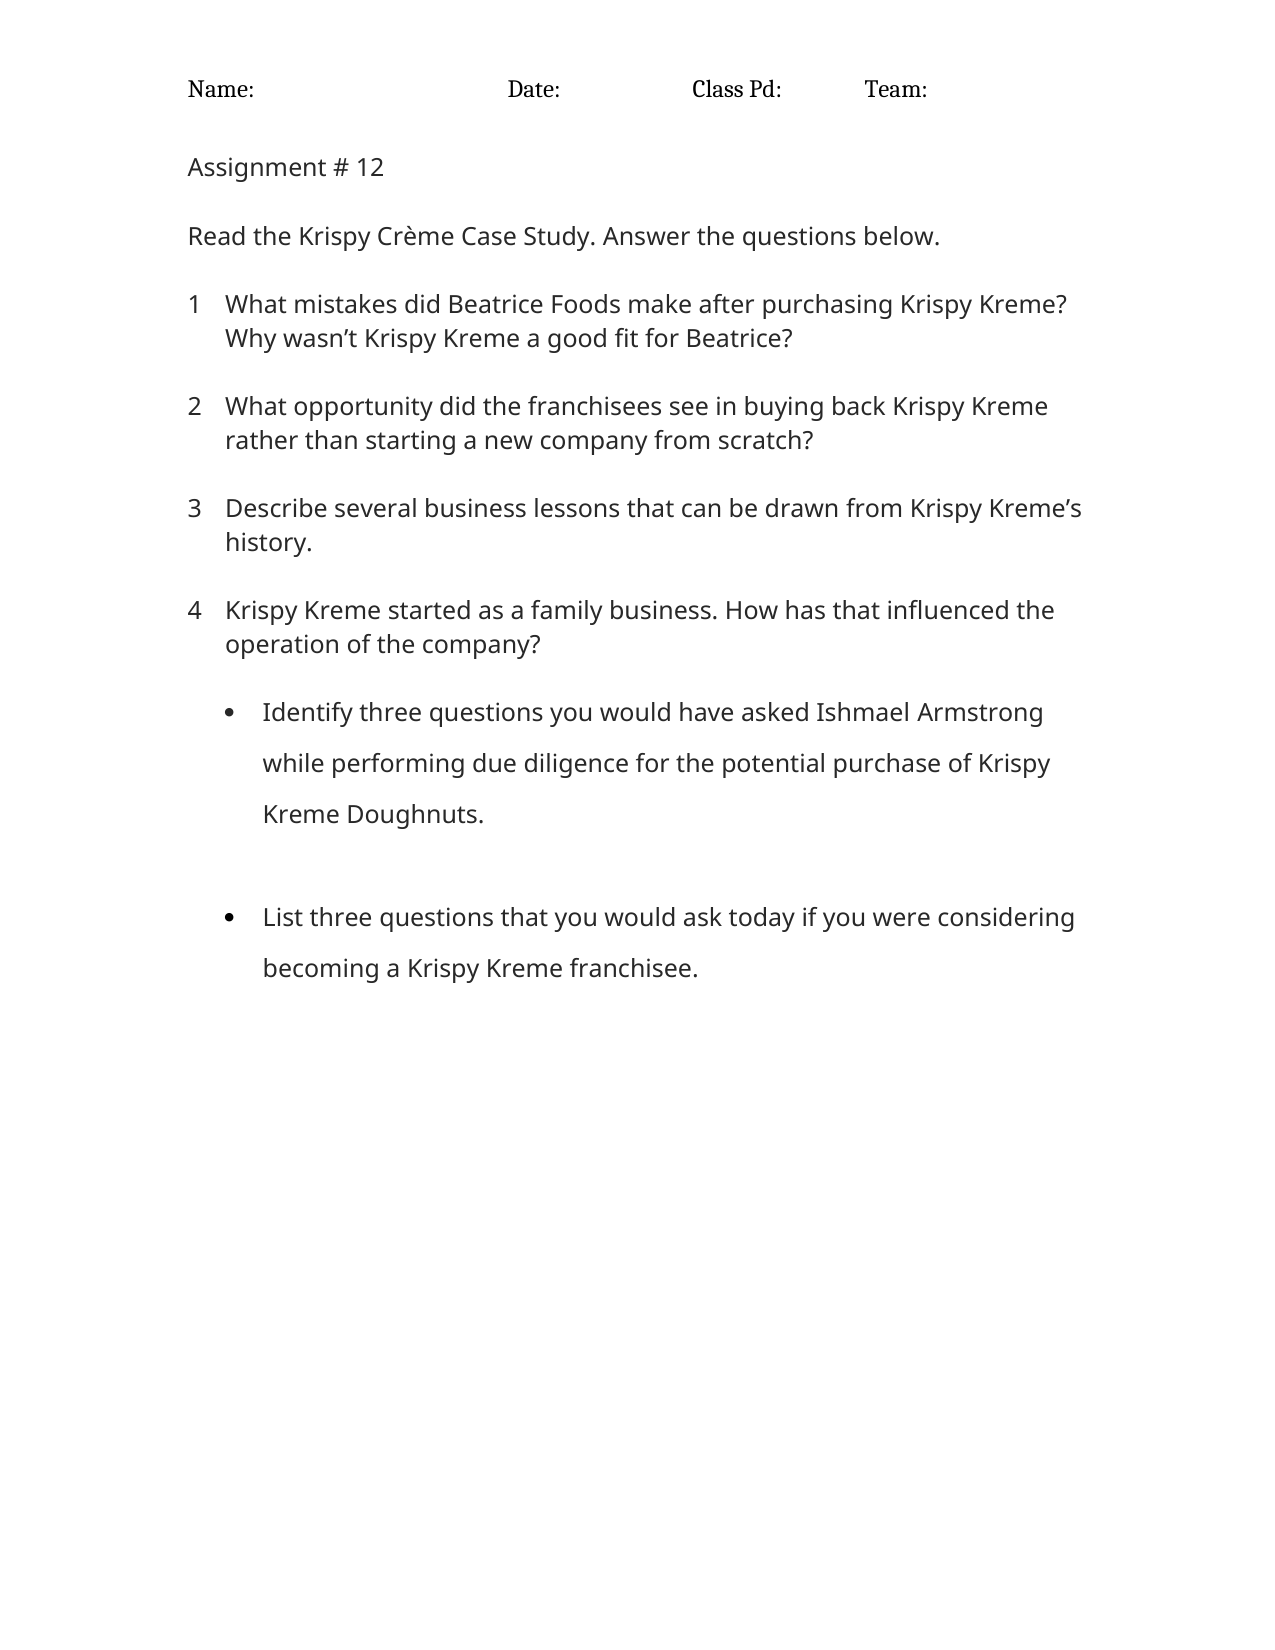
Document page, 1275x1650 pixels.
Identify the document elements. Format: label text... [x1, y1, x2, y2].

list List three questions that you would ask today if you were considering becoming a Krispy Kreme franchisee. [225, 899, 1087, 984]
list What mistakes did Beatrice Foods make after purchasing Krispy Kreme? Why wasn’t Krispy Kreme a good fit for Beatrice? [187, 286, 1087, 354]
list Describe several business lessons that can be drawn from Krispy Kreme’s history. [187, 491, 1087, 559]
list Identify three questions you would have asked Ishmael Armstrong while performing due diligence for the potential purchase of Krispy Kreme Doughnuts. [225, 695, 1087, 831]
text Assignment # 12 [187, 150, 1087, 184]
text Read the Krispy Crème Case Study. Answer the questions below. [187, 218, 1087, 252]
list What opportunity did the franchisees see in buying back Krispy Kreme rather than starting a new company from scratch? [187, 388, 1087, 457]
list Krispy Kreme started as a family business. How has that influenced the operation of the company? [187, 593, 1087, 661]
